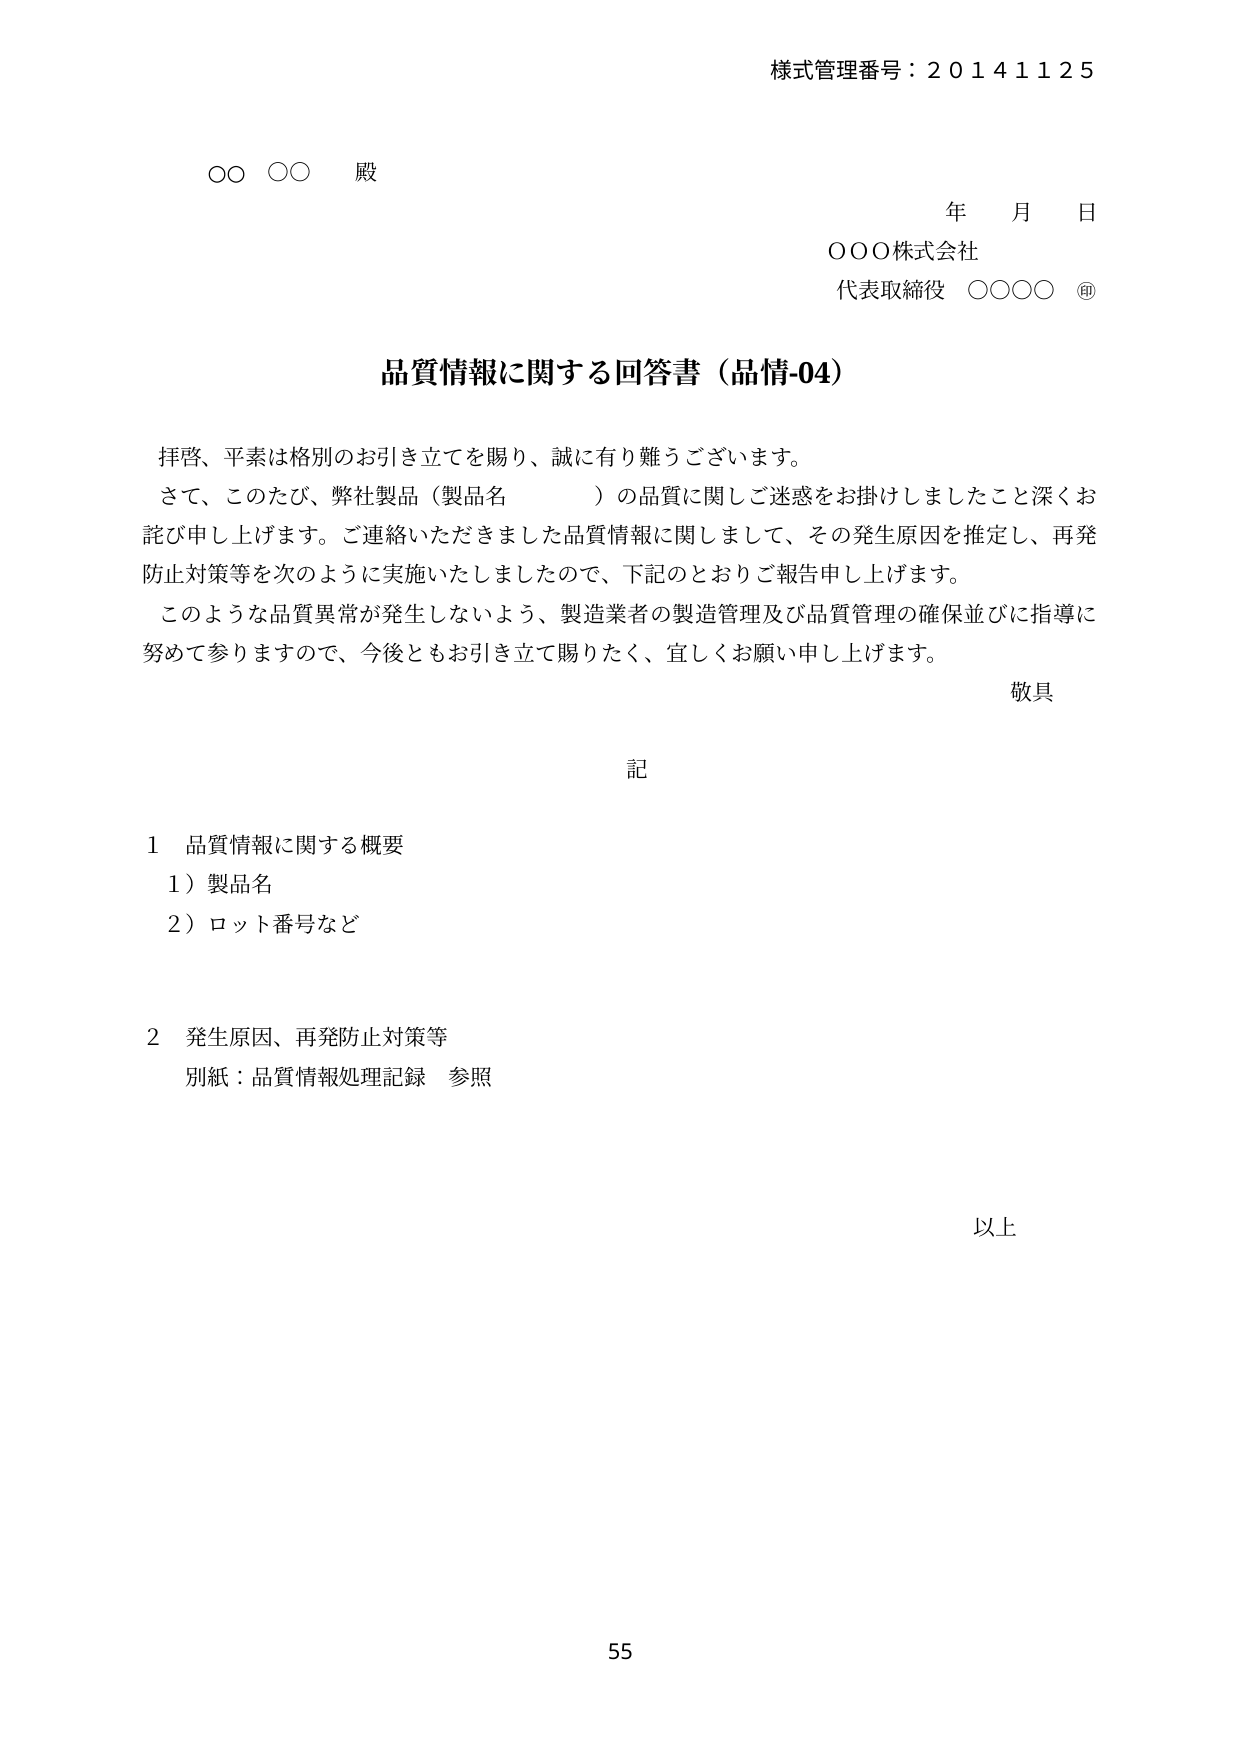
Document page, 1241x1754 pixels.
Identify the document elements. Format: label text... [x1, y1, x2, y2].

text 敬具 [186, 675, 1054, 707]
text ２ 発生原因、再発防止対策等 [142, 1021, 1098, 1052]
text ○○ ○○ 殿 [142, 156, 1098, 187]
text 年 月 日 [142, 195, 1098, 226]
text 以上 [142, 1211, 1098, 1242]
text 代表取締役 ○○○○ ㊞ [142, 273, 1095, 305]
text このような品質異常が発生しないよう、製造業者の製造管理及び品質管理の確保並びに指導に努めて参りますので、今後ともお引き立て賜りたく、宜しくお願い申し上げます。 [142, 597, 1098, 668]
text 品質情報に関する回答書（品情-04） [142, 350, 1098, 392]
text さて、このたび、弊社製品（製品名 ）の品質に関しご迷惑をお掛けしましたこと深くお詫び申し上げます。ご連絡いただきました品質情報に関しまして、その発生原因を推定し、再発防止対策等を次のように実施いたしましたので、下記のとおりご報告申し上げます。 [142, 479, 1098, 589]
text ＯＯＯ株式会社 [142, 234, 979, 266]
text １）製品名 [142, 868, 1098, 899]
text 拝啓、平素は格別のお引き立てを賜り、誠に有り難うございます。 [142, 440, 1098, 471]
text ２）ロット番号など [142, 907, 1098, 938]
subtitle 記 [175, 752, 1098, 783]
text １ 品質情報に関する概要 [142, 828, 1098, 860]
text 別紙：品質情報処理記録 参照 [142, 1060, 1098, 1091]
